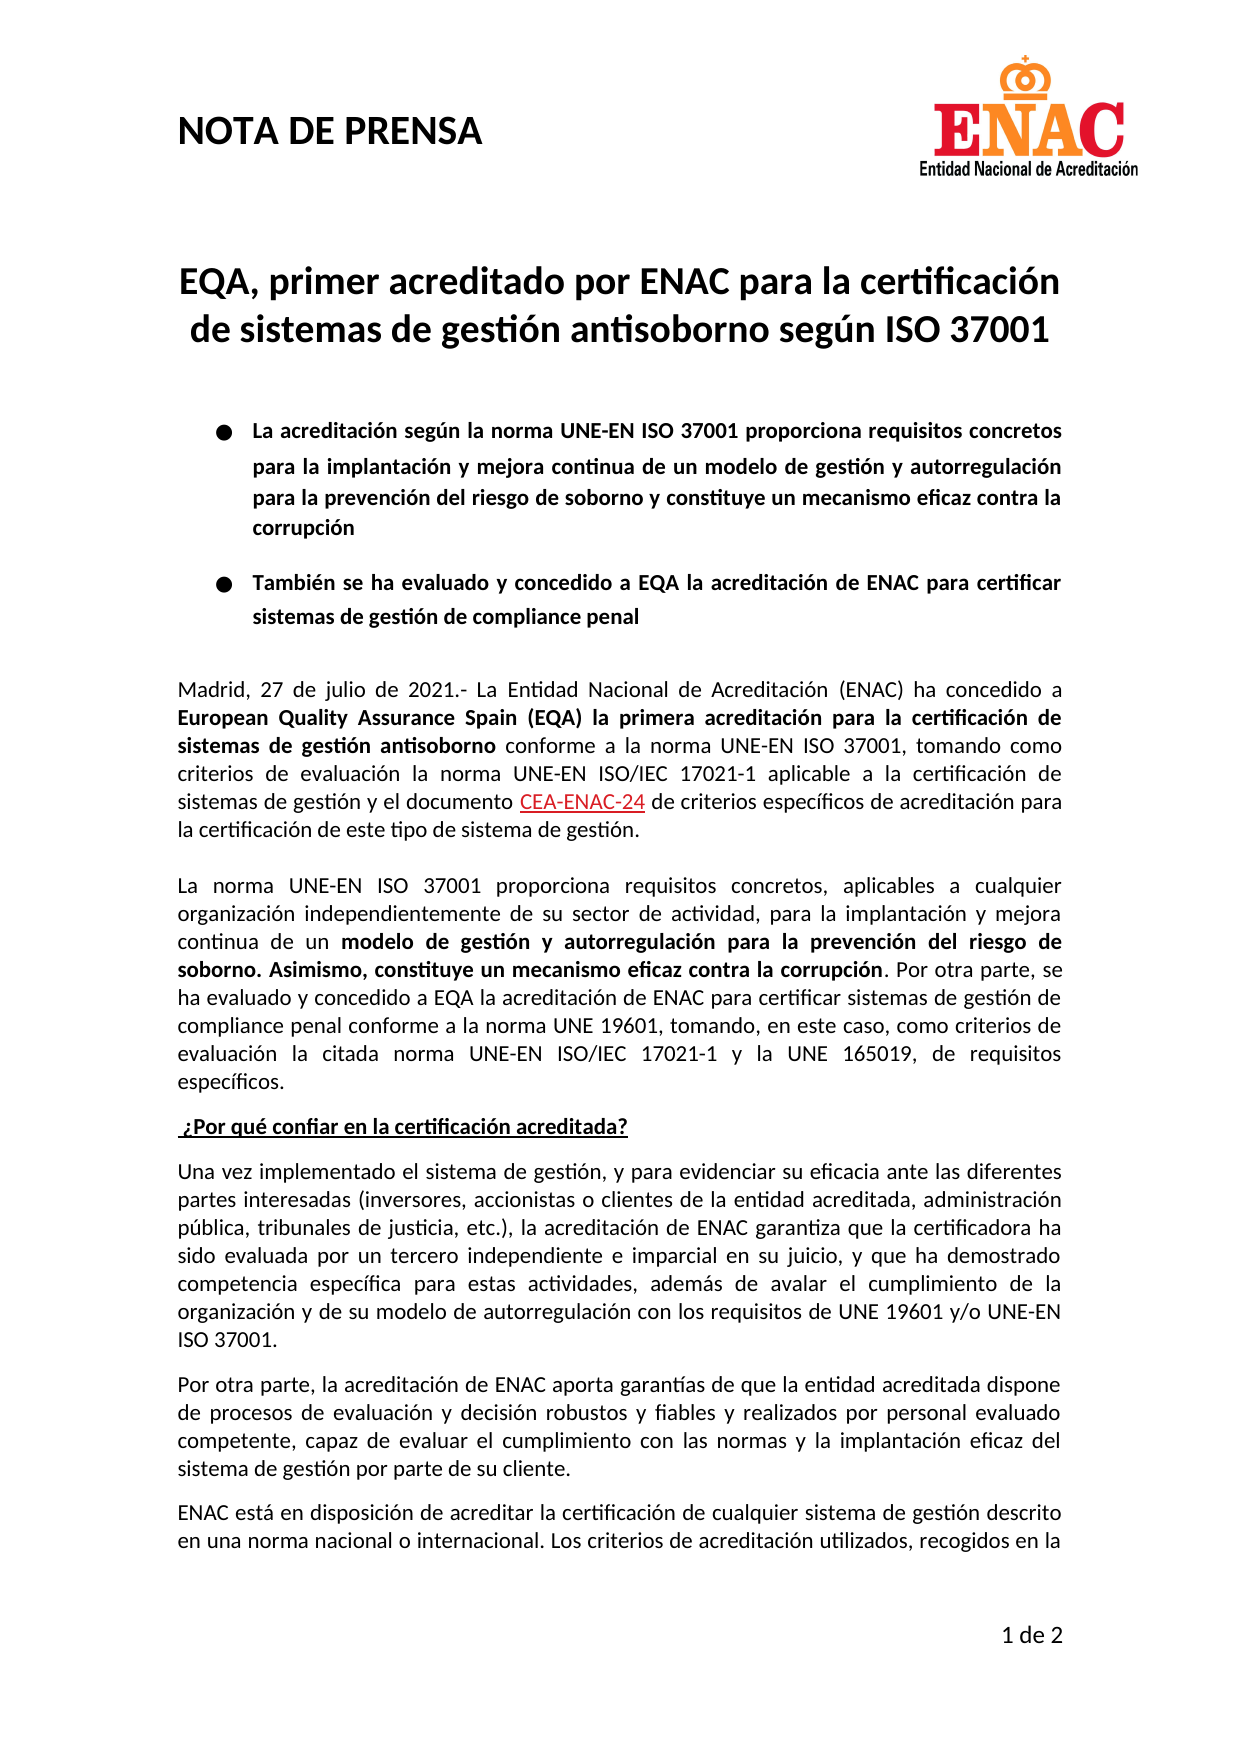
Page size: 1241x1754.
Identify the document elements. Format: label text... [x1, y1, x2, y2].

text ¿Por qué confiar en la certificación acreditada? [177, 1112, 1063, 1140]
text Una vez implementado el sistema de gestión, y para evidenciar su eficacia ante las diferentes partes interesadas (inversores, accionistas o clientes de la entidad acreditada, administración pública, tribunales de justicia, etc.), la acreditación de ENAC garantiza que la certificadora ha sido evaluada por un tercero independiente e imparcial en su juicio, y que ha demostrado competencia específica para estas actividades, además de avalar el cumplimiento de la organización y de su modelo de autorregulación con los requisitos de UNE 19601 y/o UNE-EN ISO 37001. [177, 1157, 1063, 1353]
text Por otra parte, la acreditación de ENAC aporta garantías de que la entidad acreditada dispone de procesos de evaluación y decisión robustos y fiables y realizados por personal evaluado competente, capaz de evaluar el cumplimiento con las normas y la implantación eficaz del sistema de gestión por parte de su cliente. [177, 1370, 1063, 1482]
list También se ha evaluado y concedido a EQA la acreditación de ENAC para certificar sistemas de gestión de compliance penal [215, 560, 1063, 631]
list La acreditación según la norma UNE-EN ISO 37001 proporciona requisitos concretos para la implantación y mejora continua de un modelo de gestión y autorregulación para la prevención del riesgo de soborno y constituye un mecanismo eficaz contra la corrupción [215, 408, 1063, 541]
text Madrid, 27 de julio de 2021.- La Entidad Nacional de Acreditación (ENAC) ha concedido a European Quality Assurance Spain (EQA) la primera acreditación para la certificación de sistemas de gestión antisoborno conforme a la norma UNE-EN ISO 37001, tomando como criterios de evaluación la norma UNE-EN ISO/IEC 17021-1 aplicable a la certificación de sistemas de gestión y el documento CEA-ENAC-24 de criterios específicos de acreditación para la certificación de este tipo de sistema de gestión. [177, 675, 1063, 843]
text La norma UNE-EN ISO 37001 proporciona requisitos concretos, aplicables a cualquier organización independientemente de su sector de actividad, para la implantación y mejora continua de un modelo de gestión y autorregulación para la prevención del riesgo de soborno. Asimismo, constituye un mecanismo eficaz contra la corrupción. Por otra parte, se ha evaluado y concedido a EQA la acreditación de ENAC para certificar sistemas de gestión de compliance penal conforme a la norma UNE 19601, tomando, en este caso, como criterios de evaluación la citada norma UNE-EN ISO/IEC 17021-1 y la UNE 165019, de requisitos específicos. [177, 871, 1063, 1096]
picture [920, 55, 1138, 176]
text EQA, primer acreditado por ENAC para la certificación de sistemas de gestión antisoborno según ISO 37001 [177, 256, 1063, 352]
